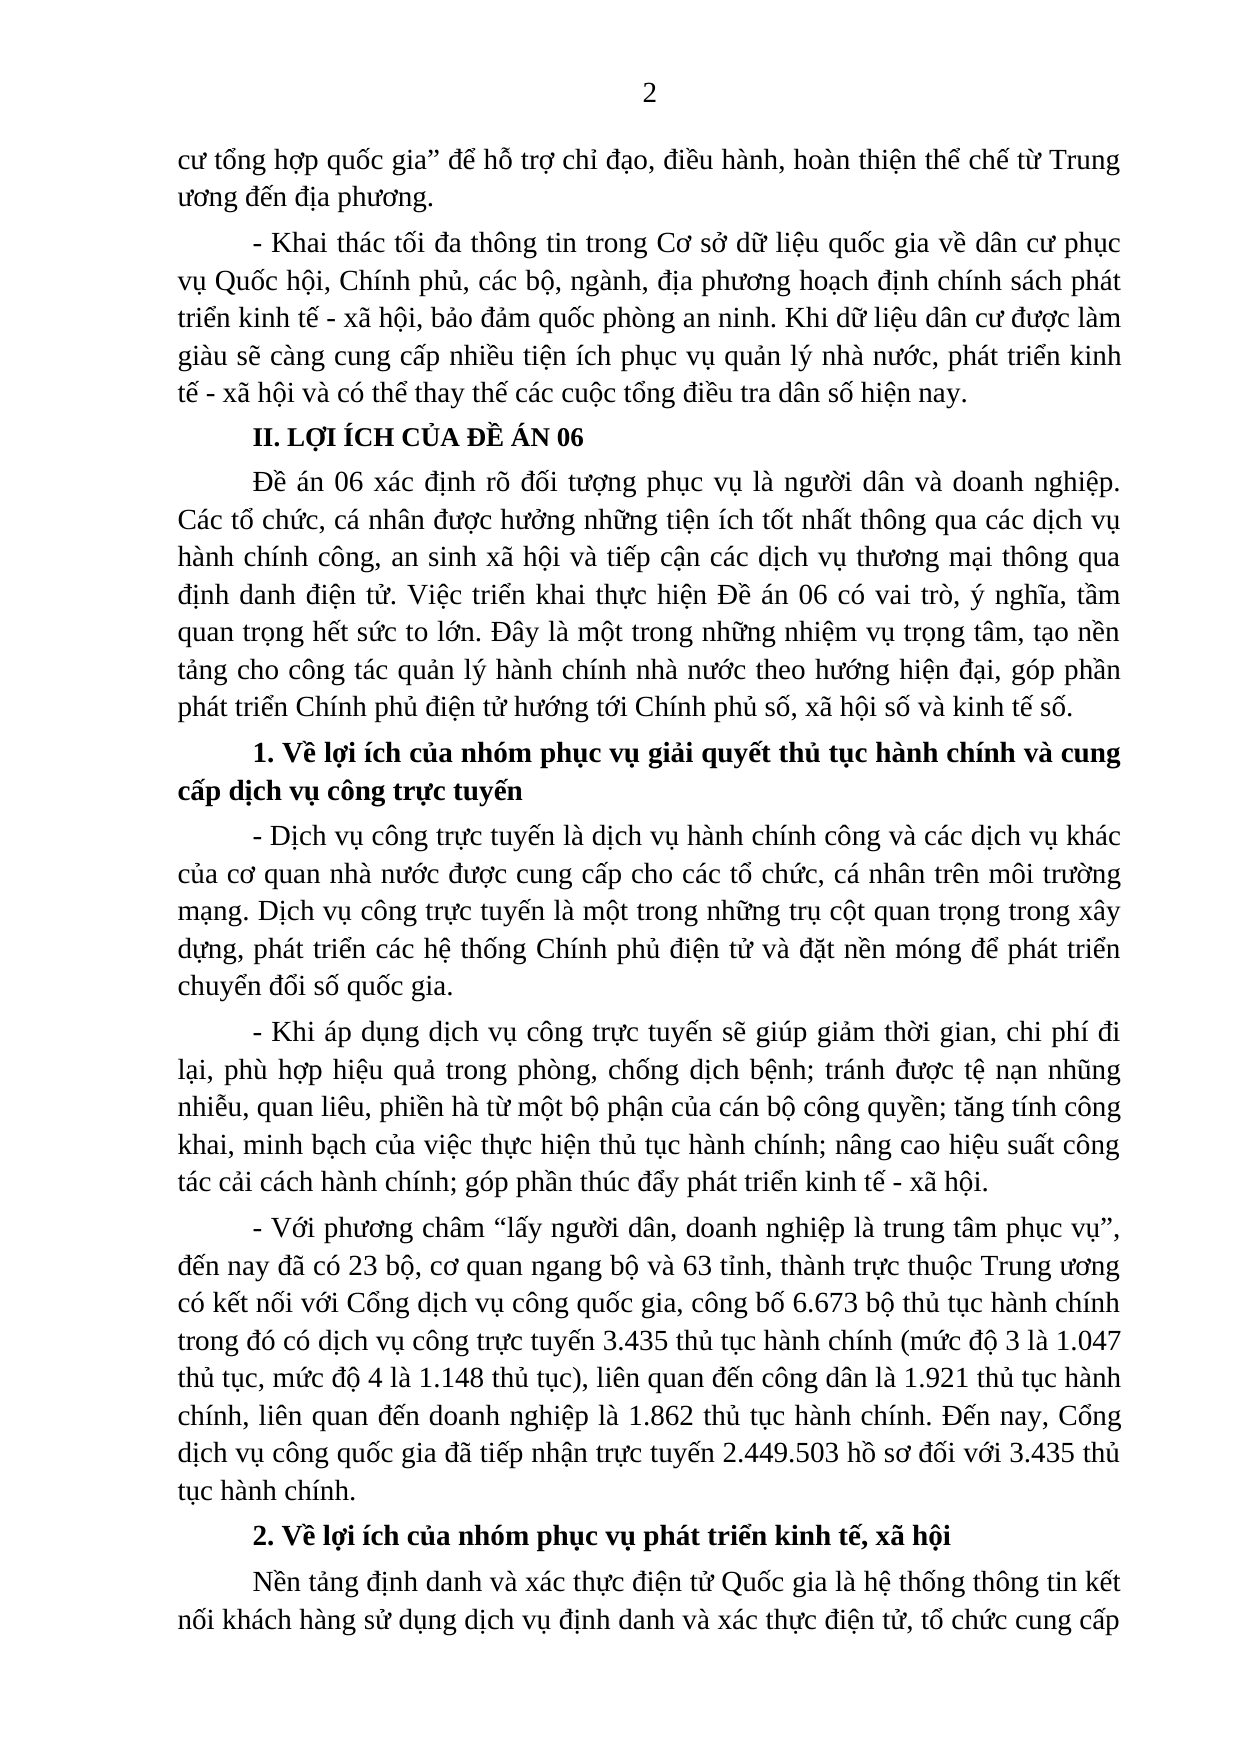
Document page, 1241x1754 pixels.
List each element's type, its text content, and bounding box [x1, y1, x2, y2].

text II. LỢI ÍCH CỦA ĐỀ ÁN 06 [177, 421, 1122, 452]
text Đề án 06 xác định rõ đối tượng phục vụ là người dân và doanh nghiệp. Các tổ chức, cá nhân được hưởng những tiện ích tốt nhất thông qua các dịch vụ hành chính công, an sinh xã hội và tiếp cận các dịch vụ thương mại thông qua định danh điện tử. Việc triển khai thực hiện Đề án 06 có vai trò, ý nghĩa, tầm quan trọng hết sức to lớn. Đây là một trong những nhiệm vụ trọng tâm, tạo nền tảng cho công tác quản lý hành chính nhà nước theo hướng hiện đại, góp phần phát triển Chính phủ điện tử hướng tới Chính phủ số, xã hội số và kinh tế số. [177, 464, 1122, 723]
text - Với phương châm “lấy người dân, doanh nghiệp là trung tâm phục vụ”, đến nay đã có 23 bộ, cơ quan ngang bộ và 63 tỉnh, thành trực thuộc Trung ương có kết nối với Cổng dịch vụ công quốc gia, công bố 6.673 bộ thủ tục hành chính trong đó có dịch vụ công trực tuyến 3.435 thủ tục hành chính (mức độ 3 là 1.047 thủ tục, mức độ 4 là 1.148 thủ tục), liên quan đến công dân là 1.921 thủ tục hành chính, liên quan đến doanh nghiệp là 1.862 thủ tục hành chính. Đến nay, Cổng dịch vụ công quốc gia đã tiếp nhận trực tuyến 2.449.503 hồ sơ đối với 3.435 thủ tục hành chính. [177, 1210, 1122, 1506]
text - Dịch vụ công trực tuyến là dịch vụ hành chính công và các dịch vụ khác của cơ quan nhà nước được cung cấp cho các tổ chức, cá nhân trên môi trường mạng. Dịch vụ công trực tuyến là một trong những trụ cột quan trọng trong xây dựng, phát triển các hệ thống Chính phủ điện tử và đặt nền móng để phát triển chuyển đổi số quốc gia. [177, 818, 1122, 1002]
text 1. Về lợi ích của nhóm phục vụ giải quyết thủ tục hành chính và cung cấp dịch vụ công trực tuyến [177, 735, 1122, 806]
text 2. Về lợi ích của nhóm phục vụ phát triển kinh tế, xã hội [177, 1518, 1122, 1552]
text - Khai thác tối đa thông tin trong Cơ sở dữ liệu quốc gia về dân cư phục vụ Quốc hội, Chính phủ, các bộ, ngành, địa phương hoạch định chính sách phát triển kinh tế - xã hội, bảo đảm quốc phòng an ninh. Khi dữ liệu dân cư được làm giàu sẽ càng cung cấp nhiều tiện ích phục vụ quản lý nhà nước, phát triển kinh tế - xã hội và có thể thay thế các cuộc tổng điều tra dân số hiện nay. [177, 225, 1122, 409]
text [177, 142, 1122, 213]
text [177, 1564, 1122, 1635]
text - Khi áp dụng dịch vụ công trực tuyến sẽ giúp giảm thời gian, chi phí đi lại, phù hợp hiệu quả trong phòng, chống dịch bệnh; tránh được tệ nạn nhũng nhiễu, quan liêu, phiền hà từ một bộ phận của cán bộ công quyền; tăng tính công khai, minh bạch của việc thực hiện thủ tục hành chính; nâng cao hiệu suất công tác cải cách hành chính; góp phần thúc đẩy phát triển kinh tế - xã hội. [177, 1014, 1122, 1198]
